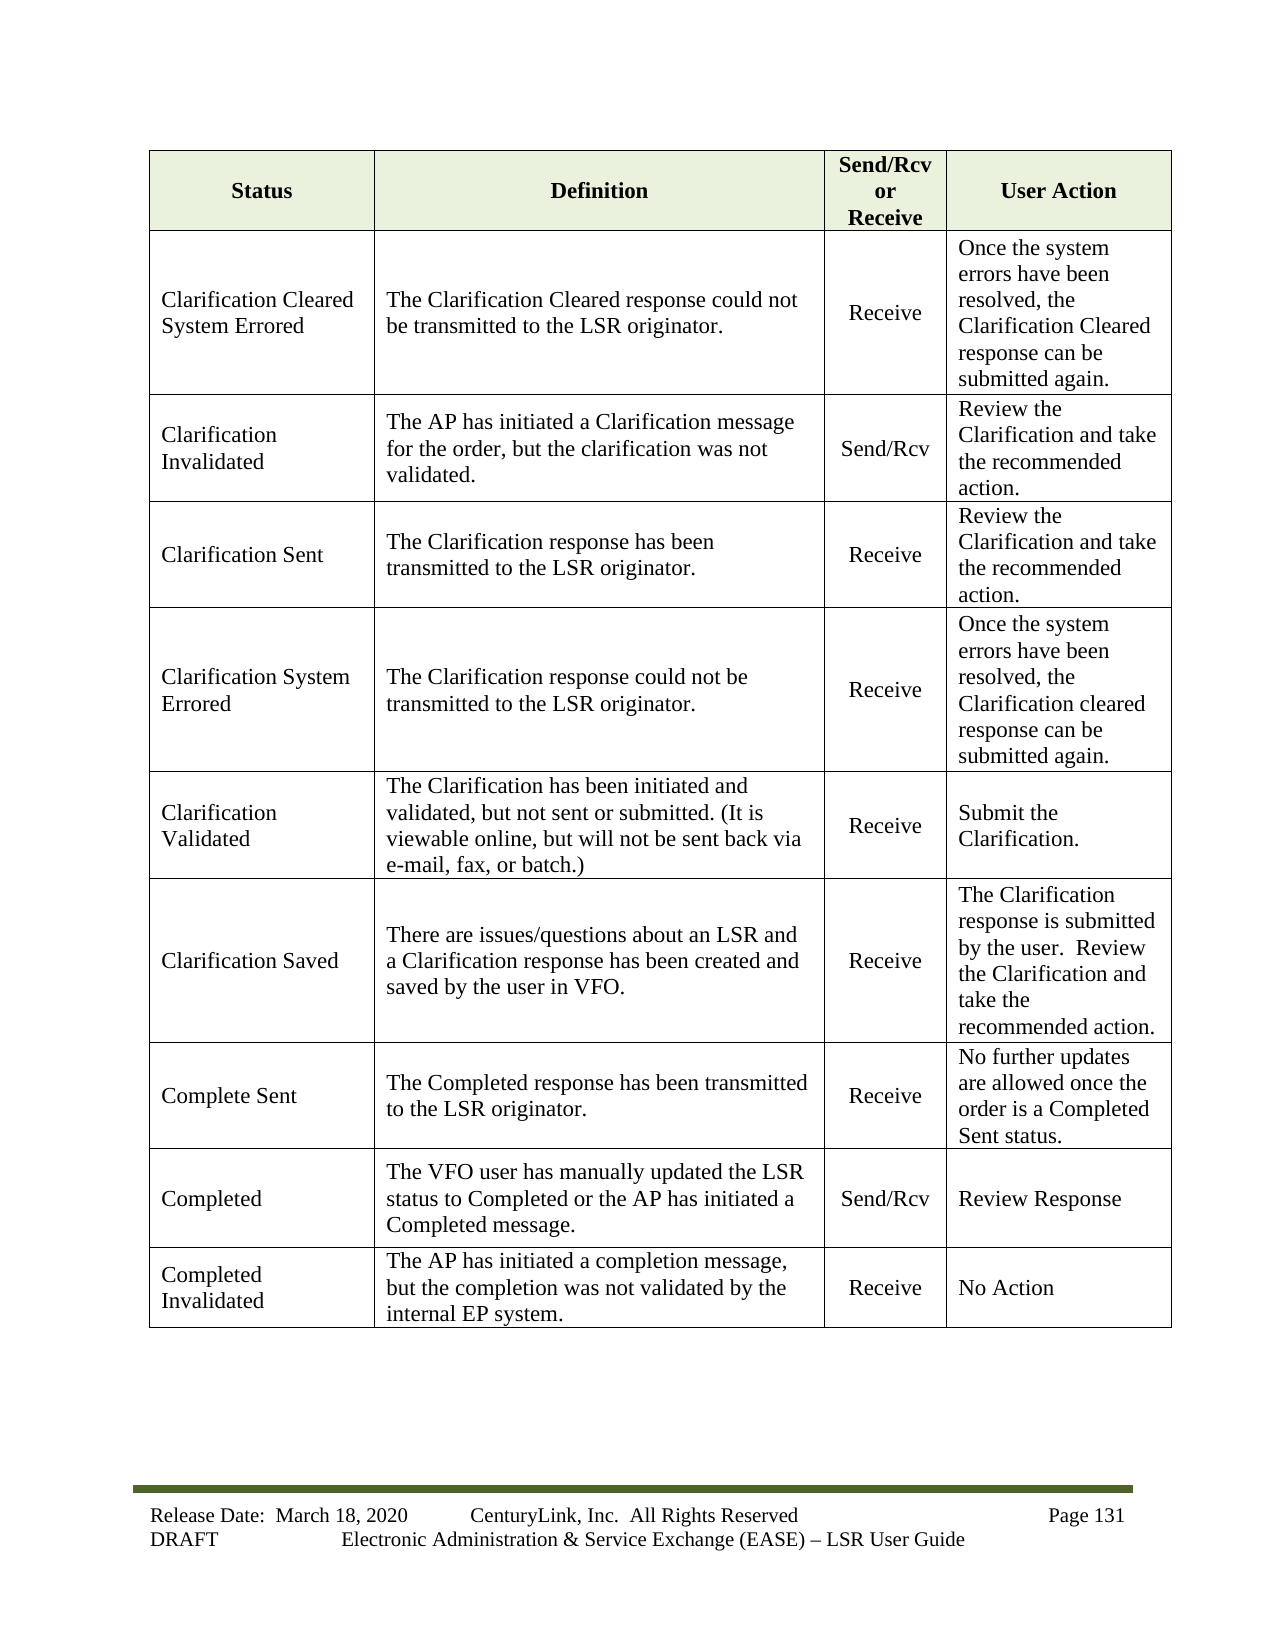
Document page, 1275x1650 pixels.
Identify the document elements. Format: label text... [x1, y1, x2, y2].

table_cell The AP has initiated a completion message, but the completion was not validated by the internal EP system. [375, 1248, 824, 1327]
table_cell Completed [150, 1149, 374, 1247]
table_cell There are issues/questions about an LSR and a Clarification response has been created and saved by the user in VFO. [375, 879, 824, 1042]
table_cell Clarification Saved [150, 879, 374, 1042]
table_cell Send/Rcv [825, 395, 946, 501]
table_cell Receive [825, 502, 946, 607]
table_cell Clarification System Errored [150, 608, 374, 771]
table_cell Receive [825, 879, 946, 1042]
table_cell Receive [825, 1248, 946, 1327]
table_cell Review the Clarification and take the recommended action. [947, 395, 1171, 501]
table_cell Review the Clarification and take the recommended action. [947, 502, 1171, 607]
table_header Status [150, 151, 374, 230]
table_header User Action [947, 151, 1171, 230]
table_cell Completed Invalidated [150, 1248, 374, 1327]
table_cell Send/Rcv [825, 1149, 946, 1247]
table_cell Submit the Clarification. [947, 772, 1171, 878]
table_cell The Clarification response could not be transmitted to the LSR originator. [375, 608, 824, 771]
table_cell Clarification Sent [150, 502, 374, 607]
table_cell Review Response [947, 1149, 1171, 1247]
table_cell Complete Sent [150, 1043, 374, 1148]
table_cell Receive [825, 608, 946, 771]
table_cell Clarification Cleared System Errored [150, 231, 374, 394]
table_cell The Clarification response is submitted by the user. Review the Clarification and take the recommended action. [947, 879, 1171, 1042]
table_cell Receive [825, 231, 946, 394]
table_cell Clarification Invalidated [150, 395, 374, 501]
table_header Definition [375, 151, 824, 230]
table_cell The Clarification Cleared response could not be transmitted to the LSR originator. [375, 231, 824, 394]
table_cell The Clarification has been initiated and validated, but not sent or submitted. (It is viewable online, but will not be sent back via e-mail, fax, or batch.) [375, 772, 824, 878]
table_cell No further updates are allowed once the order is a Completed Sent status. [947, 1043, 1171, 1148]
table_cell Receive [825, 772, 946, 878]
table_cell The Completed response has been transmitted to the LSR originator. [375, 1043, 824, 1148]
table_header Send/Rcv or Receive [825, 151, 946, 230]
table_cell Clarification Validated [150, 772, 374, 878]
table_cell Receive [825, 1043, 946, 1148]
table_cell No Action [947, 1248, 1171, 1327]
table_cell The VFO user has manually updated the LSR status to Completed or the AP has initiated a Completed message. [375, 1149, 824, 1247]
table_cell The Clarification response has been transmitted to the LSR originator. [375, 502, 824, 607]
table_cell The AP has initiated a Clarification message for the order, but the clarification was not validated. [375, 395, 824, 501]
table_cell Once the system errors have been resolved, the Clarification cleared response can be submitted again. [947, 608, 1171, 771]
table_cell Once the system errors have been resolved, the Clarification Cleared response can be submitted again. [947, 231, 1171, 394]
